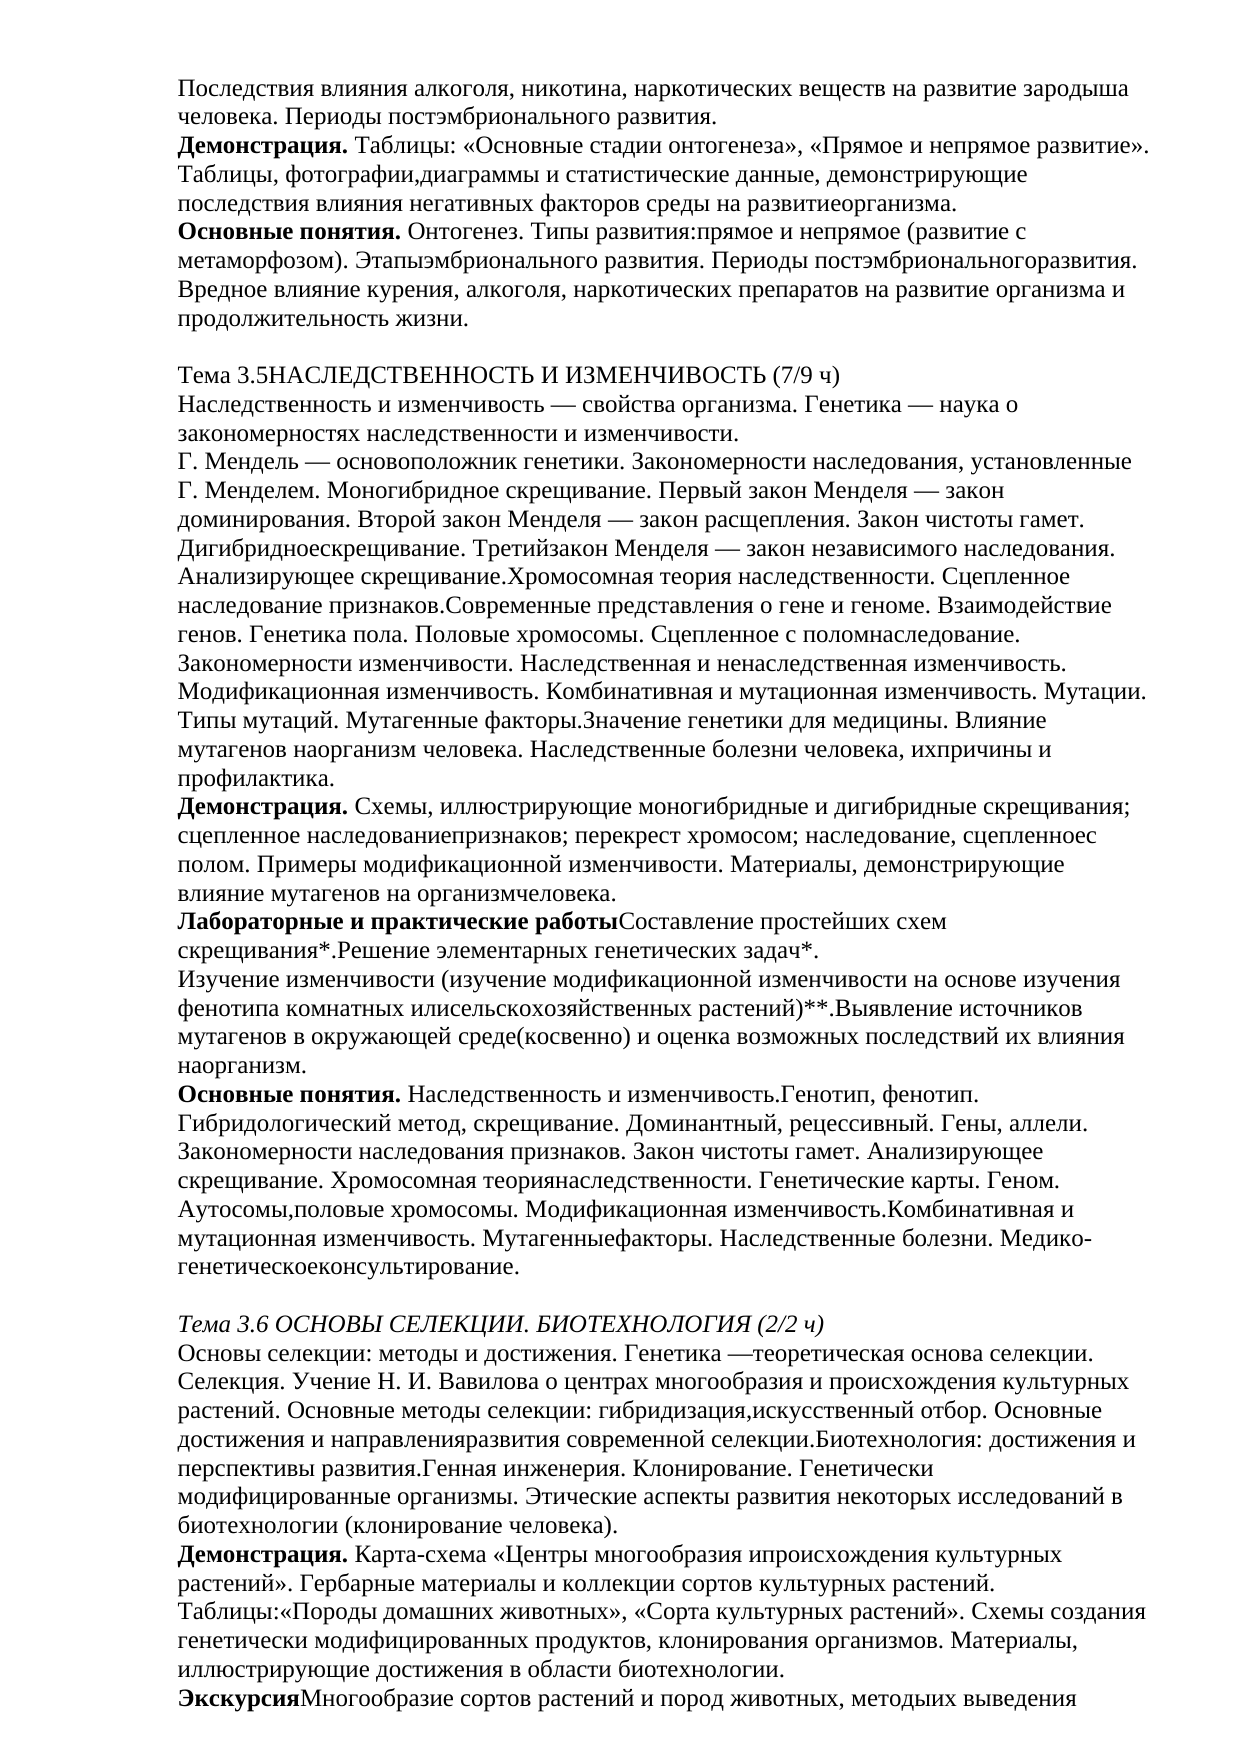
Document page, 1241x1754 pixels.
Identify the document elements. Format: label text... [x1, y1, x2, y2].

text Демонстрация. Таблицы: «Основные стадии онтогенеза», «Прямое и непрямое развитие». Таблицы, фотографии,диаграммы и статистические данные, демонстрирующие последствия влияния негативных факторов среды на развитиеорганизма. Основные понятия. Онтогенез. Типы развития:прямое и непрямое (развитие с метаморфозом). Этапыэмбрионального развития. Периоды постэмбриональногоразвития. Вредное влияние курения, алкоголя, наркотических препаратов на развитие организма и продолжительность жизни. [177, 130, 1152, 331]
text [177, 1309, 1152, 1711]
text Тема 3.5НАСЛЕДСТВЕННОСТЬ И ИЗМЕНЧИВОСТЬ (7/9 ч) Наследственность и изменчивость — свойства организма. Генетика — наука о закономерностях наследственности и изменчивости. Г. Мендель — основоположник генетики. Закономерности наследования, установленные Г. Менделем. Моногибридное скрещивание. Первый закон Менделя — закон доминирования. Второй закон Менделя — закон расщепления. Закон чистоты гамет. Дигибридноескрещивание. Третийзакон Менделя — закон независимого наследования. Анализирующее скрещивание.Хромосомная теория наследственности. Сцепленное наследование признаков.Современные представления о гене и геноме. Взаимодействие генов. Генетика пола. Половые хромосомы. Сцепленное с поломнаследование. Закономерности изменчивости. Наследственная и ненаследственная изменчивость. Модификационная изменчивость. Комбинативная и мутационная изменчивость. Мутации. Типы мутаций. Мутагенные факторы.Значение генетики для медицины. Влияние мутагенов наорганизм человека. Наследственные болезни человека, ихпричины и профилактика. [177, 360, 1152, 791]
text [177, 73, 1152, 130]
text Демонстрация. Схемы, иллюстрирующие моногибридные и дигибридные скрещивания; сцепленное наследованиепризнаков; перекрест хромосом; наследование, сцепленноес полом. Примеры модификационной изменчивости. Материалы, демонстрирующие влияние мутагенов на организмчеловека. Лабораторные и практические работыСоставление простейших схем скрещивания*.Решение элементарных генетических задач*. Изучение изменчивости (изучение модификационной изменчивости на основе изучения фенотипа комнатных илисельскохозяйственных растений)**.Выявление источников мутагенов в окружающей среде(косвенно) и оценка возможных последствий их влияния наорганизм. [177, 791, 1152, 1079]
text Основные понятия. Наследственность и изменчивость.Генотип, фенотип. Гибридологический метод, скрещивание. Доминантный, рецессивный. Гены, аллели. Закономерности наследования признаков. Закон чистоты гамет. Анализирующее скрещивание. Хромосомная теориянаследственности. Генетические карты. Геном. Аутосомы,половые хромосомы. Модификационная изменчивость.Комбинативная и мутационная изменчивость. Мутагенныефакторы. Наследственные болезни. Медико-генетическоеконсультирование. [177, 1079, 1152, 1280]
